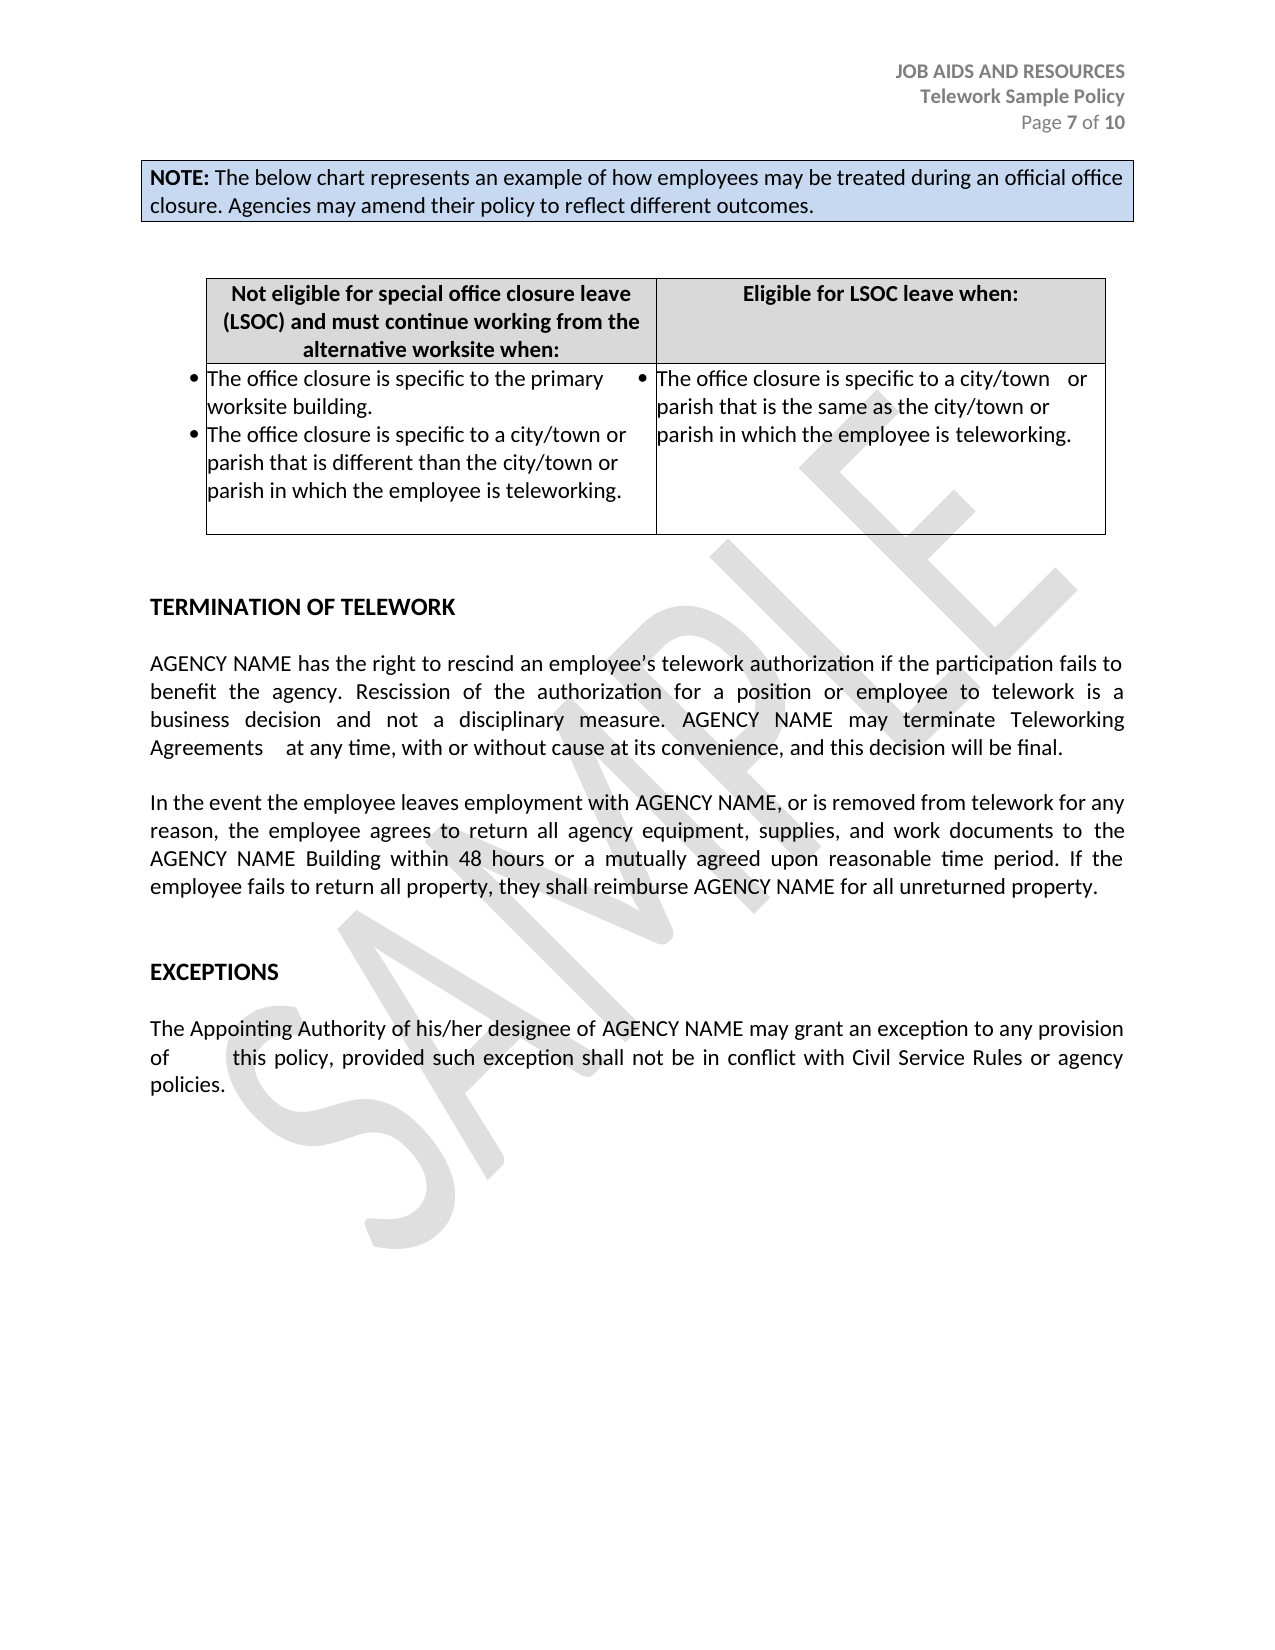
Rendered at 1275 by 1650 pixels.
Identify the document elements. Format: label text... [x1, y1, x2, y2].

text The Appointing Authority of his/her designee of AGENCY NAME may grant an exception to any provision of this policy, provided such exception shall not be in conflict with Civil Service Rules or agency policies. [150, 1014, 1125, 1099]
text AGENCY NAME has the right to rescind an employee’s telework authorization if the participation fails to benefit the agency. Rescission of the authorization for a position or employee to telework is a business decision and not a disciplinary measure. AGENCY NAME may terminate Teleworking Agreements at any time, with or without cause at its convenience, and this decision will be final. [150, 649, 1125, 761]
table_cell The office closure is specific to the primary worksite building. The office closure is specific to a city/town or parish that is different than the city/town or parish in which the employee is teleworking. [207, 364, 656, 533]
table_cell The office closure is specific to a city/town or parish that is the same as the city/town or parish in which the employee is teleworking. [657, 364, 1105, 533]
text NOTE: The below chart represents an example of how employees may be treated during an official office closure. Agencies may amend their policy to reflect different outcomes. [142, 161, 1133, 221]
text In the event the employee leaves employment with AGENCY NAME, or is removed from telework for any reason, the employee agrees to return all agency equipment, supplies, and work documents to the AGENCY NAME Building within 48 hours or a mutually agreed upon reasonable time period. If the employee fails to return all property, they shall reimburse AGENCY NAME for all unreturned property. [150, 788, 1125, 900]
table_header Not eligible for special office closure leave (LSOC) and must continue working from the alternative worksite when: [207, 279, 656, 363]
table_header Eligible for LSOC leave when: [657, 279, 1105, 363]
subtitle TERMINATION OF TELEWORK [150, 591, 1125, 621]
subtitle EXCEPTIONS [150, 956, 1125, 987]
